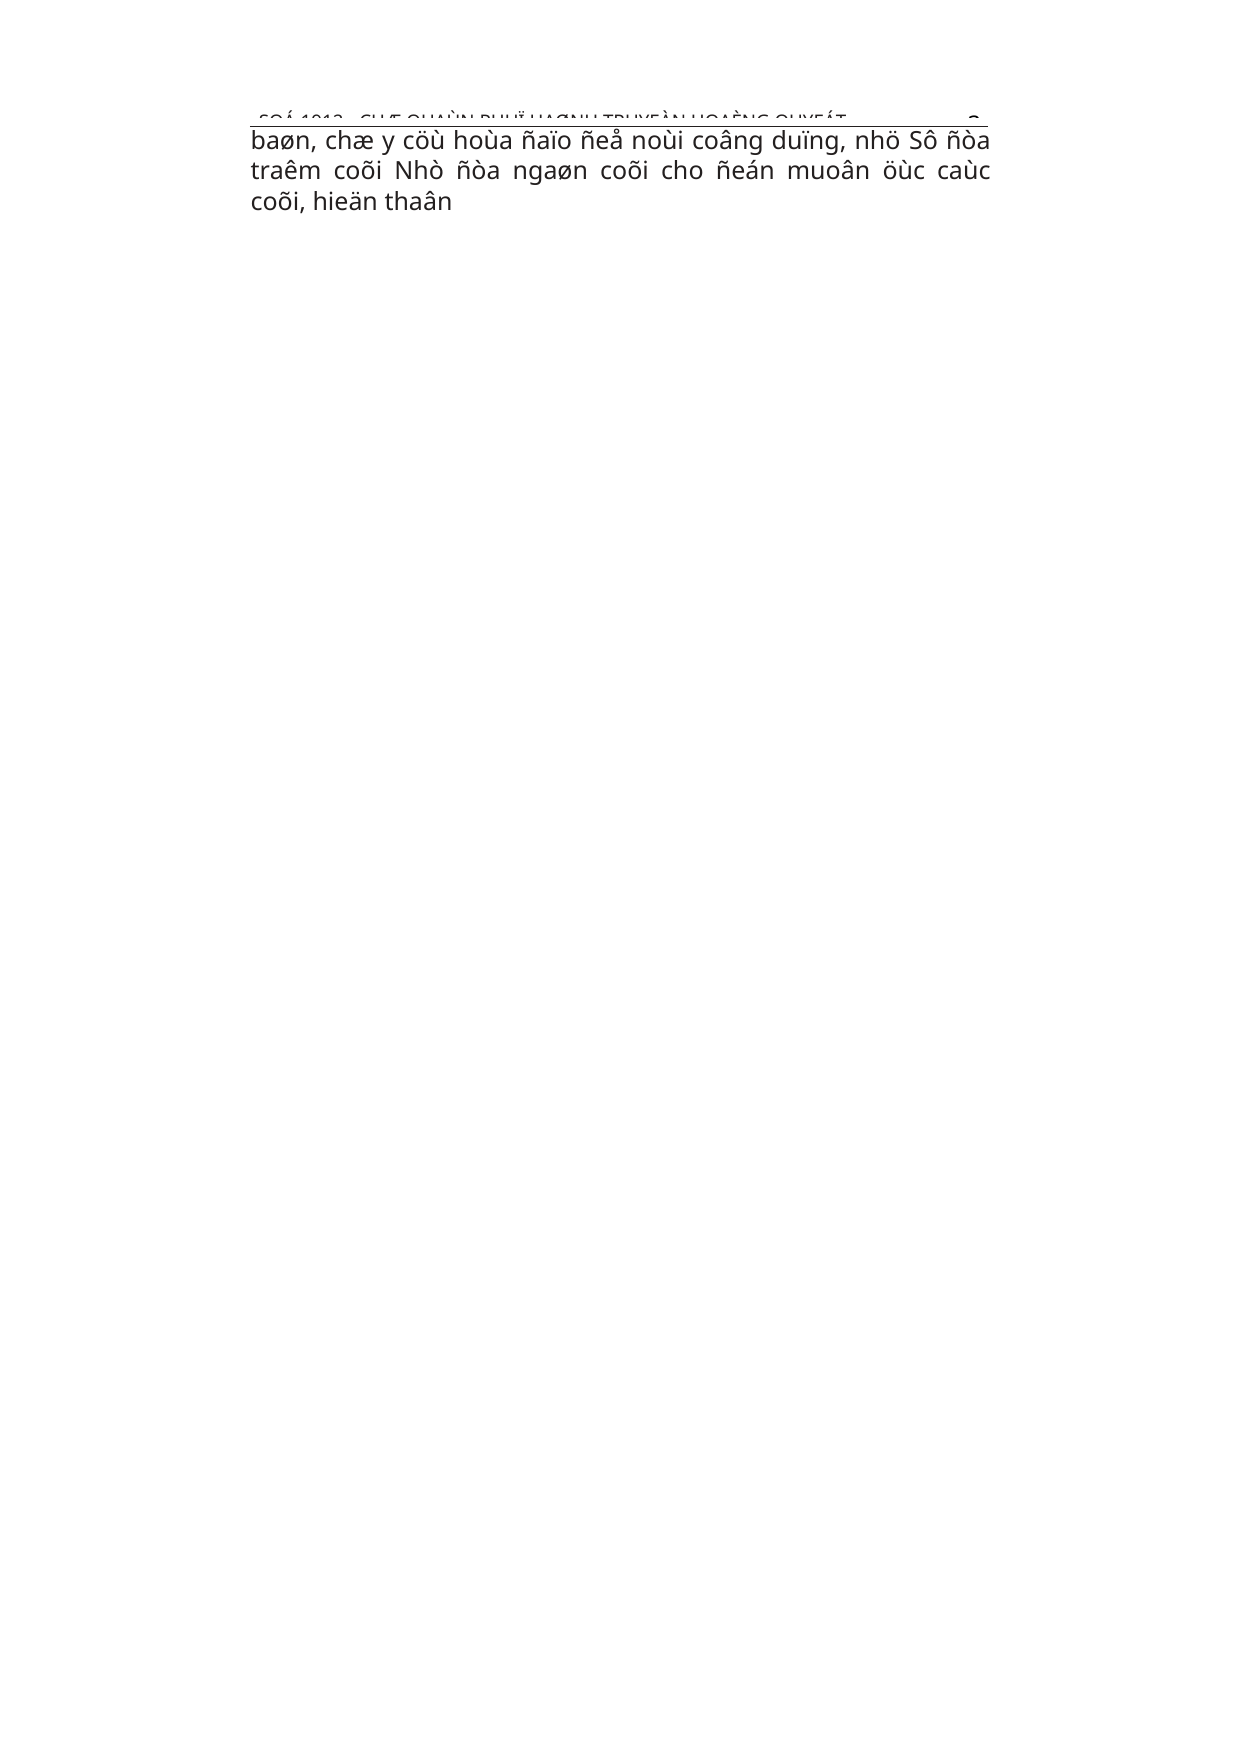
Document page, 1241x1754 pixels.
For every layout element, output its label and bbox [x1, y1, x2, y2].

text [250, 125, 990, 218]
